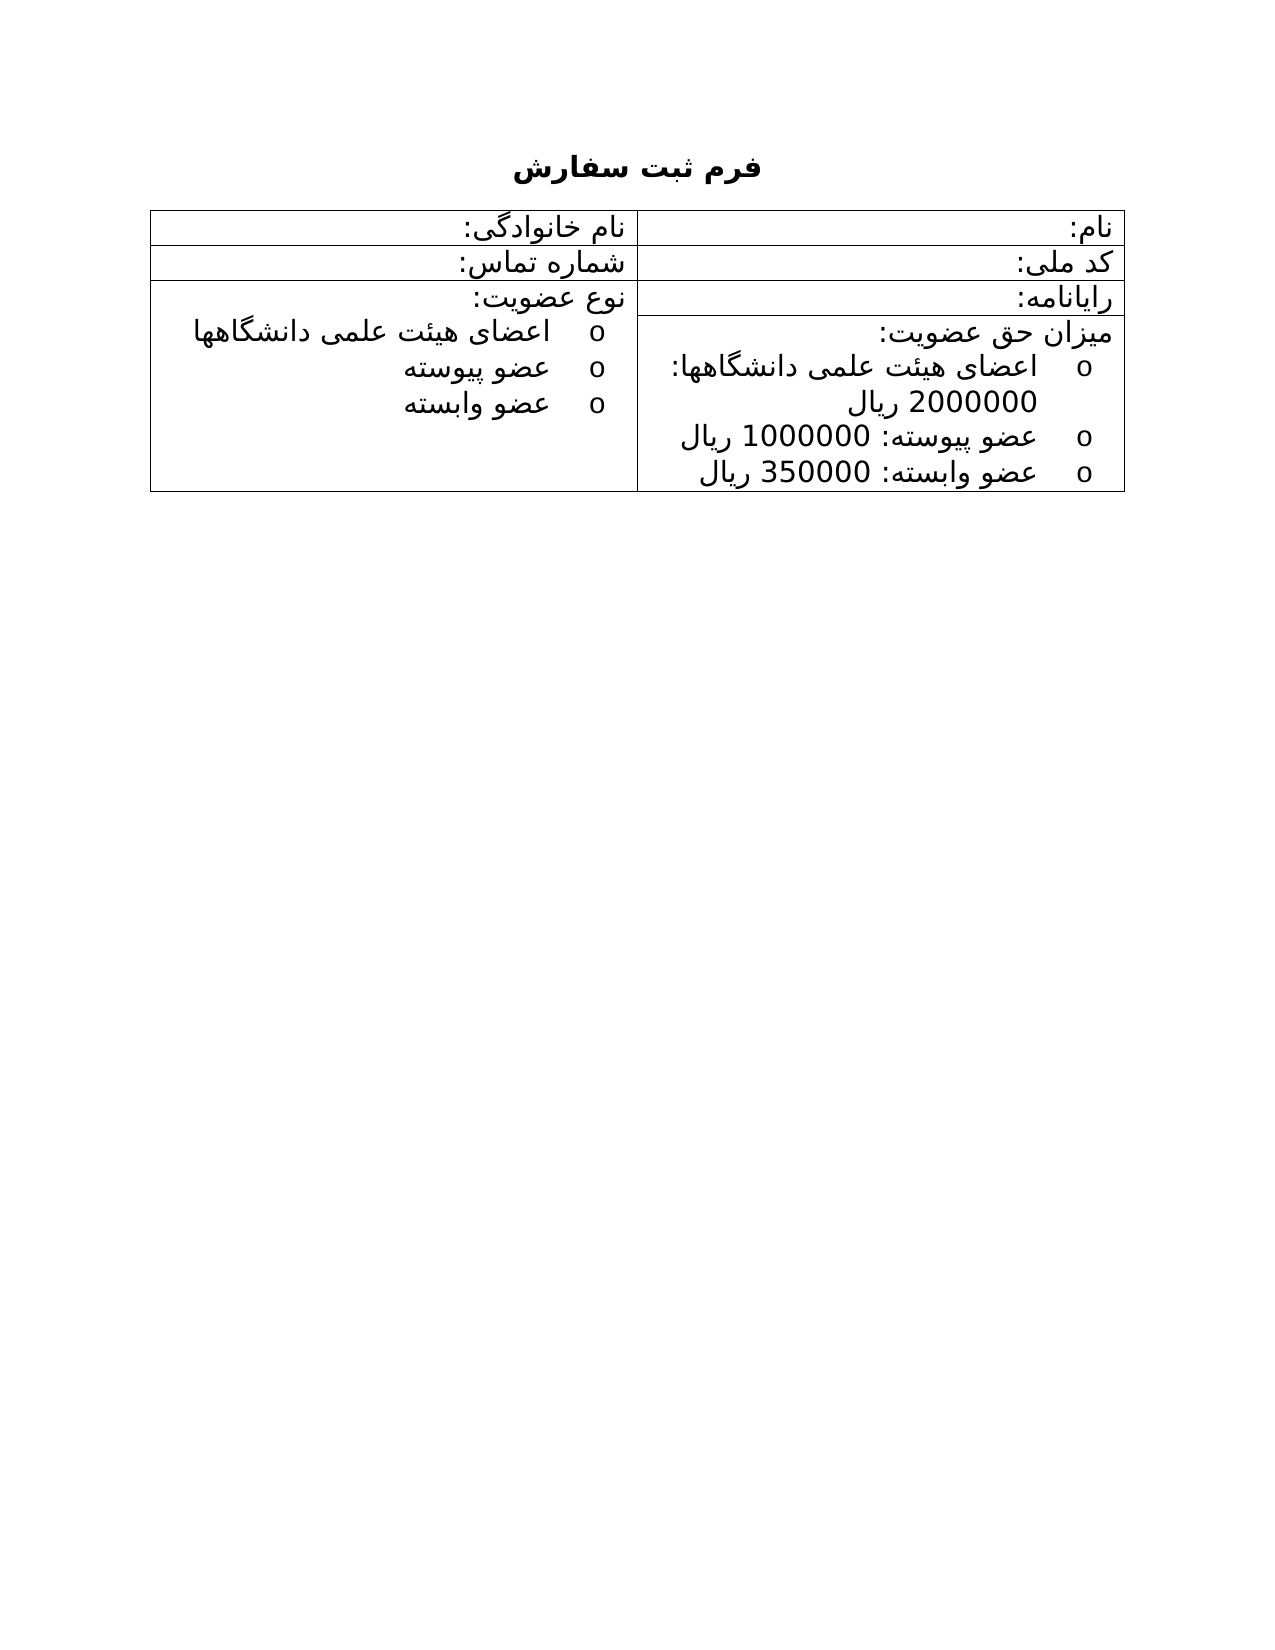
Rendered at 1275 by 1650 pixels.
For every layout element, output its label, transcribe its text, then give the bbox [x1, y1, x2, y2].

table_header نام: [638, 211, 1124, 245]
table_cell رایانامه: [638, 281, 1124, 315]
table_cell شماره تماس: [151, 246, 637, 280]
table_cell نوع عضویت: اعضای هیئت علمی دانشگاهها عضو پیوسته عضو وابسته [151, 281, 637, 491]
table_cell میزان حق عضویت: اعضای هیئت علمی دانشگاهها: 2000000 ریال عضو پیوسته: 1000000 ریال عضو وابسته: 350000 ریال [638, 316, 1124, 491]
text فرم ثبت سفارش [150, 150, 1125, 184]
table_cell کد ملی: [638, 246, 1124, 280]
table_header نام خانوادگی: [151, 211, 637, 245]
